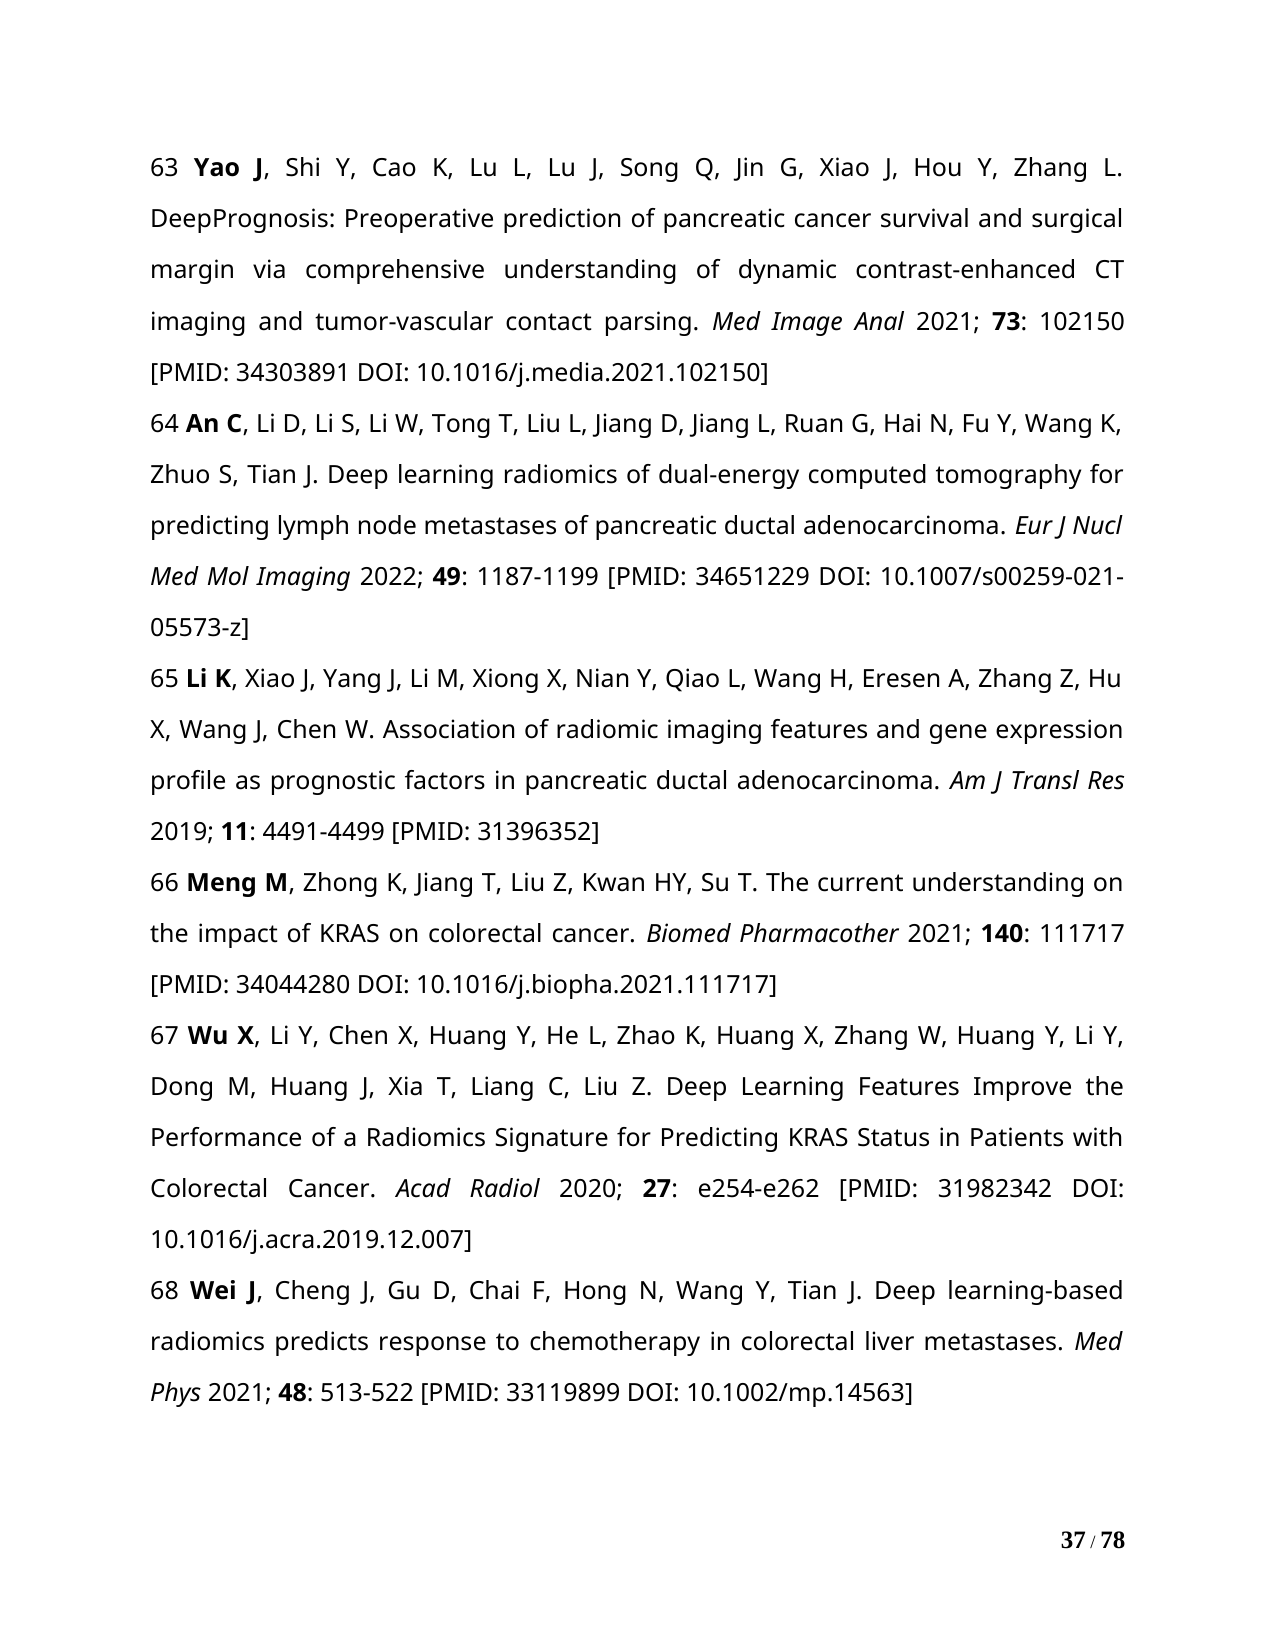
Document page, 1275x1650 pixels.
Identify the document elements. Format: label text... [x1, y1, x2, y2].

text 65 Li K, Xiao J, Yang J, Li M, Xiong X, Nian Y, Qiao L, Wang H, Eresen A, Zhang Z, Hu X, Wang J, Chen W. Association of radiomic imaging features and gene expression profile as prognostic factors in pancreatic ductal adenocarcinoma. Am J Transl Res 2019; 11: 4491-4499 [PMID: 31396352] [150, 660, 1125, 848]
text 66 Meng M, Zhong K, Jiang T, Liu Z, Kwan HY, Su T. The current understanding on the impact of KRAS on colorectal cancer. Biomed Pharmacother 2021; 140: 111717 [PMID: 34044280 DOI: 10.1016/j.biopha.2021.111717] [150, 864, 1125, 1001]
text 67 Wu X, Li Y, Chen X, Huang Y, He L, Zhao K, Huang X, Zhang W, Huang Y, Li Y, Dong M, Huang J, Xia T, Liang C, Liu Z. Deep Learning Features Improve the Performance of a Radiomics Signature for Predicting KRAS Status in Patients with Colorectal Cancer. Acad Radiol 2020; 27: e254-e262 [PMID: 31982342 DOI: 10.1016/j.acra.2019.12.007] [150, 1018, 1125, 1256]
text 68 Wei J, Cheng J, Gu D, Chai F, Hong N, Wang Y, Tian J. Deep learning-based radiomics predicts response to chemotherapy in colorectal liver metastases. Med Phys 2021; 48: 513-522 [PMID: 33119899 DOI: 10.1002/mp.14563] [150, 1273, 1125, 1409]
text 63 Yao J, Shi Y, Cao K, Lu L, Lu J, Song Q, Jin G, Xiao J, Hou Y, Zhang L. DeepPrognosis: Preoperative prediction of pancreatic cancer survival and surgical margin via comprehensive understanding of dynamic contrast-enhanced CT imaging and tumor-vascular contact parsing. Med Image Anal 2021; 73: 102150 [PMID: 34303891 DOI: 10.1016/j.media.2021.102150] [150, 150, 1125, 388]
text 64 An C, Li D, Li S, Li W, Tong T, Liu L, Jiang D, Jiang L, Ruan G, Hai N, Fu Y, Wang K, Zhuo S, Tian J. Deep learning radiomics of dual-energy computed tomography for predicting lymph node metastases of pancreatic ductal adenocarcinoma. Eur J Nucl Med Mol Imaging 2022; 49: 1187-1199 [PMID: 34651229 DOI: 10.1007/s00259-021-05573-z] [150, 405, 1125, 643]
